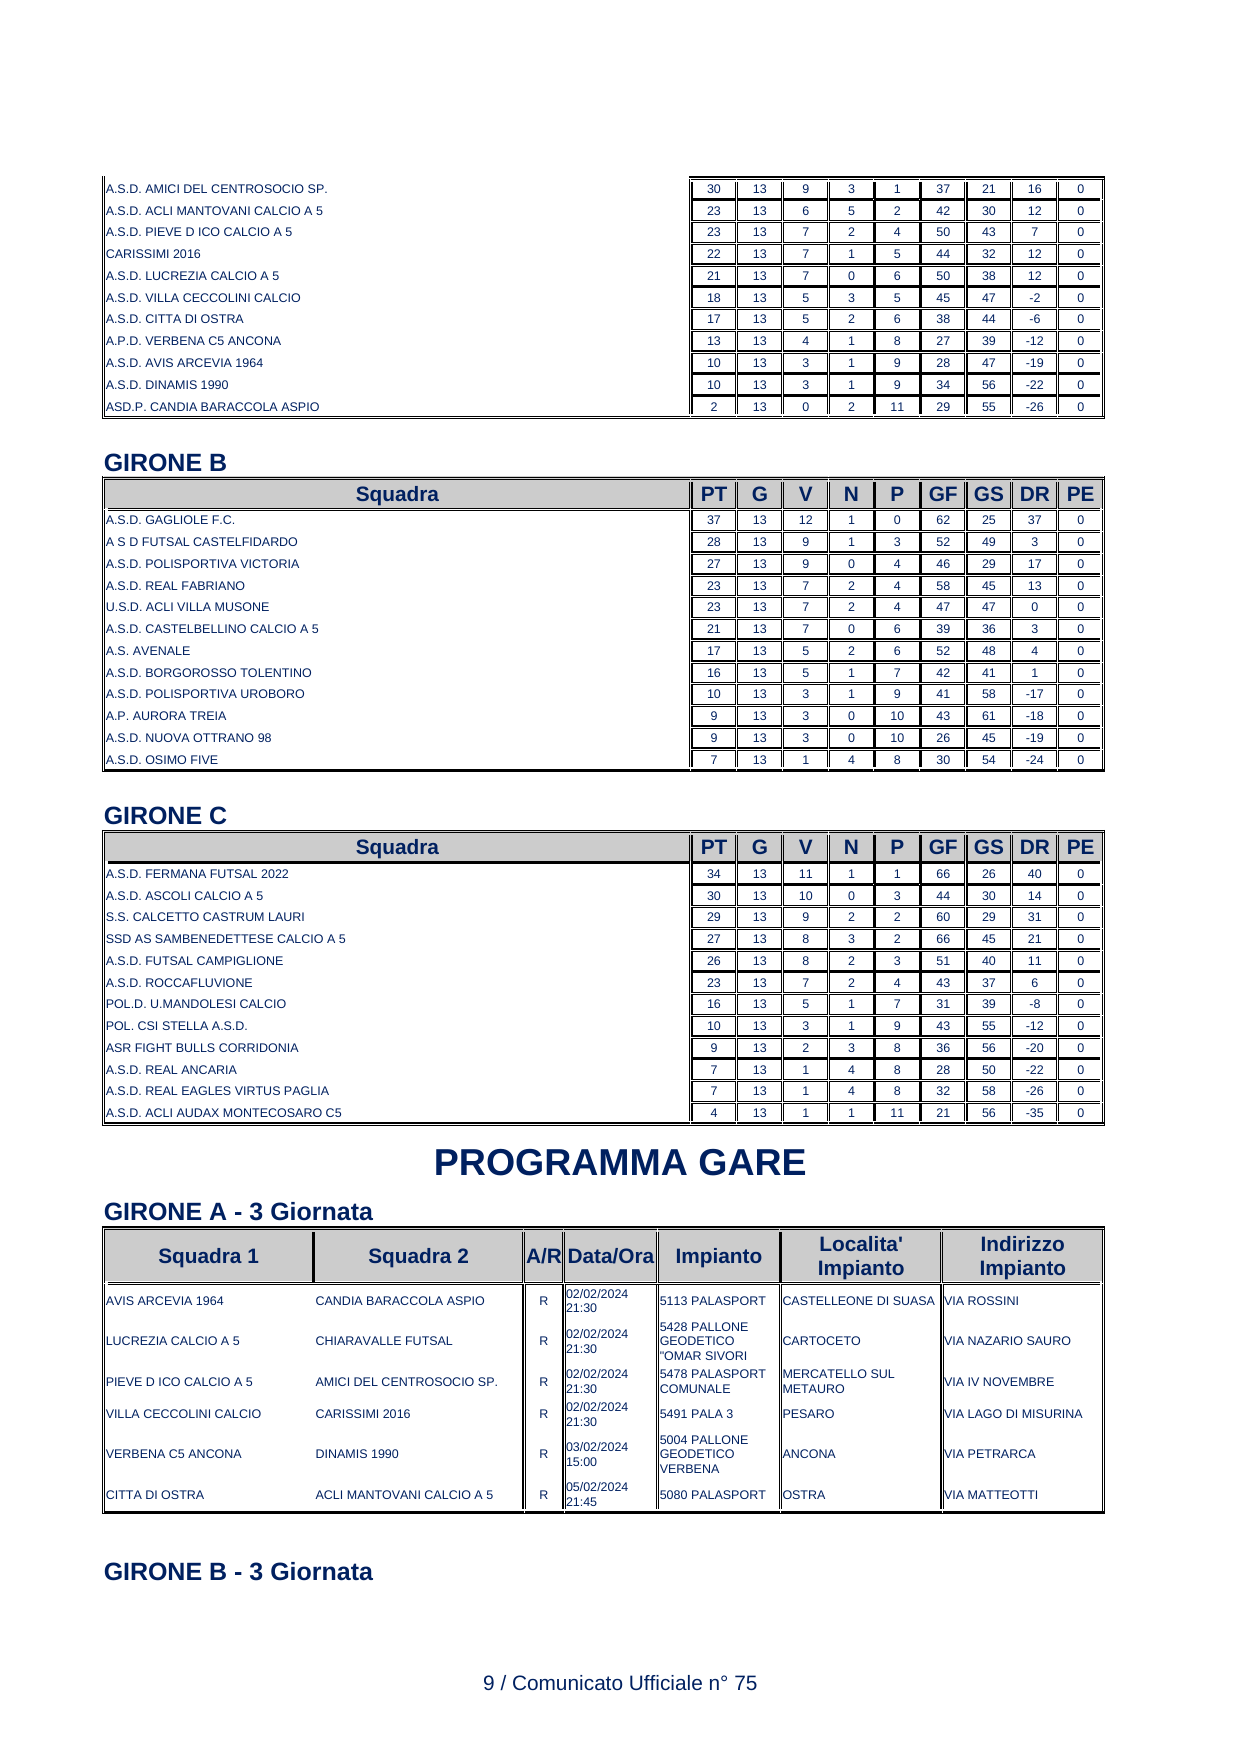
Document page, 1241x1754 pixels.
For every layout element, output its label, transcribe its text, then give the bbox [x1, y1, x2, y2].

table_cell -12 [1013, 1017, 1056, 1035]
table_cell 52 [922, 533, 964, 551]
table_header P [874, 478, 920, 508]
table_cell 9 [784, 908, 827, 926]
table_cell SSD AS SAMBENEDETTESE CALCIO A 5 [105, 926, 689, 948]
table_cell 1 [784, 1060, 827, 1079]
table_cell 7 [784, 245, 827, 263]
table_cell 32 [922, 1082, 964, 1101]
table_cell VIA MATTEOTTI [942, 1478, 1102, 1511]
table_cell 36 [968, 620, 1010, 638]
table_cell 40 [968, 952, 1010, 970]
table_cell 0 [1058, 617, 1103, 638]
table_header Data/Ora [564, 1230, 657, 1281]
table_cell 3 [876, 952, 919, 970]
table_cell 2 [876, 908, 919, 926]
table_cell 0 [1059, 883, 1103, 904]
table_cell 31 [1013, 908, 1056, 926]
table_cell 6 [1013, 973, 1056, 992]
table_cell CASTELLEONE DI SUASA [782, 1285, 940, 1318]
table_cell 13 [737, 180, 783, 198]
table_cell 1 [783, 751, 828, 769]
table_cell 03/02/2024 15:00 [566, 1431, 656, 1478]
table_cell 0 [1058, 508, 1103, 529]
table_cell 0 [1058, 682, 1103, 704]
table_cell A.S.D. ACLI AUDAX MONTECOSARO C5 [105, 1101, 691, 1122]
table_cell A.S.D. NUOVA OTTRANO 98 [105, 725, 689, 747]
table_cell A.S.D. ROCCAFLUVIONE [105, 970, 689, 992]
table_cell A.S.D. POLISPORTIVA UROBORO [105, 682, 689, 704]
table_header GF [920, 478, 966, 508]
table_cell AMICI DEL CENTROSOCIO SP. [313, 1365, 522, 1398]
table_cell 13 [737, 397, 783, 416]
table_cell 1 [830, 245, 873, 263]
table_cell 0 [1059, 263, 1102, 285]
table_cell 2 [876, 201, 919, 220]
table_cell 37 [920, 178, 966, 198]
table_cell 7 [691, 751, 737, 769]
table_cell 34 [693, 864, 735, 883]
table_cell 0 [1058, 307, 1103, 328]
table_cell 11 [874, 397, 920, 416]
table_header N [829, 478, 874, 508]
table_cell 7 [693, 1060, 735, 1079]
table_cell 2 [784, 1039, 827, 1057]
table_cell 26 [693, 952, 735, 970]
table_cell 43 [922, 973, 964, 992]
table_cell 61 [968, 707, 1010, 725]
table_cell 13 [738, 288, 781, 307]
table_header Squadra [104, 831, 691, 861]
table_cell -22 [1013, 1060, 1056, 1079]
table_cell A.S.D. ACLI MANTOVANI CALCIO A 5 [105, 198, 689, 220]
table_cell 6 [876, 310, 919, 328]
table_cell A.S.D. AVIS ARCEVIA 1964 [105, 350, 689, 372]
table_cell 1 [830, 995, 873, 1013]
table_cell 4 [876, 555, 919, 573]
table_cell 10 [693, 375, 735, 394]
table_cell 16 [693, 995, 735, 1013]
table_header V [783, 833, 828, 861]
table_cell 7 [1013, 223, 1056, 241]
text GIRONE B [103, 448, 1137, 476]
table_cell 40 [1013, 864, 1056, 883]
table_cell 9 [784, 533, 827, 551]
table_cell 12 [1013, 267, 1056, 285]
table_cell 58 [968, 685, 1010, 704]
table_cell 1 [830, 332, 873, 350]
table_cell 8 [876, 332, 919, 350]
table_cell 29 [920, 394, 966, 416]
table_cell 5478 PALASPORT COMUNALE [659, 1365, 779, 1398]
table_cell 13 [1013, 577, 1056, 595]
text GIRONE C [103, 801, 1137, 830]
table_cell 0 [1058, 992, 1103, 1013]
table_cell 0 [1058, 180, 1102, 198]
table_cell MERCATELLO SUL METAURO [782, 1365, 940, 1398]
table_cell 02/02/2024 21:30 [566, 1285, 656, 1318]
table_cell 1 [830, 1017, 873, 1035]
table_cell 51 [922, 952, 964, 970]
table_cell 1 [830, 511, 873, 529]
table_cell 4 [830, 1082, 873, 1101]
table_cell 16 [1012, 180, 1058, 198]
table_cell 10 [693, 1017, 735, 1035]
table_cell 13 [738, 310, 781, 328]
table_cell 0 [1059, 660, 1102, 682]
table_cell 0 [1059, 551, 1102, 573]
table_cell 0 [1059, 198, 1103, 220]
table_cell 34 [922, 375, 964, 394]
table_cell 12 [784, 511, 827, 529]
table_cell 21 [920, 1101, 966, 1122]
table_cell 13 [738, 555, 781, 573]
table_cell -17 [1013, 685, 1056, 704]
table_cell 36 [922, 1039, 964, 1057]
table_cell 1 [830, 354, 873, 372]
table_cell -12 [1013, 332, 1056, 350]
table_cell 38 [922, 310, 964, 328]
table_cell 13 [738, 908, 781, 926]
table_cell 0 [1059, 970, 1102, 992]
table_cell 3 [876, 886, 919, 904]
table_cell 55 [968, 1017, 1010, 1035]
table_cell A.S.D. REAL EAGLES VIRTUS PAGLIA [105, 1079, 689, 1101]
table_cell 30 [968, 886, 1010, 904]
table_header Squadra [105, 478, 691, 508]
table_cell 5004 PALLONE GEODETICO VERBENA [659, 1431, 779, 1478]
table_cell 13 [738, 1082, 781, 1101]
table_cell CARISSIMI 2016 [105, 241, 689, 263]
table_cell 23 [693, 577, 735, 595]
table_cell R [526, 1431, 562, 1478]
table_cell ASD.P. CANDIA BARACCOLA ASPIO [105, 394, 691, 416]
table_cell A.S.D. BORGOROSSO TOLENTINO [105, 660, 689, 682]
table_cell 17 [693, 642, 735, 660]
table_cell 50 [922, 267, 964, 285]
table_cell 2 [830, 642, 873, 660]
table_cell 13 [738, 952, 781, 970]
table_cell 14 [1013, 886, 1056, 904]
table_cell A.S.D. OSIMO FIVE [105, 747, 691, 769]
table_cell R [526, 1398, 562, 1431]
table_cell 13 [738, 620, 781, 638]
table_cell 3 [830, 930, 873, 948]
table_cell 0 [1059, 926, 1102, 948]
table_cell 50 [968, 1060, 1010, 1079]
table_cell 56 [966, 1104, 1012, 1122]
table_cell 9 [876, 1017, 919, 1035]
table_cell 45 [968, 930, 1010, 948]
table_cell 60 [922, 908, 964, 926]
table_cell 5113 PALASPORT [659, 1285, 779, 1318]
table_cell 25 [968, 511, 1010, 529]
table_cell 0 [1058, 595, 1103, 617]
table_cell 02/02/2024 21:30 [566, 1365, 656, 1398]
table_header Squadra 2 [313, 1230, 524, 1281]
table_cell VERBENA C5 ANCONA [105, 1431, 313, 1478]
table_cell 11 [874, 1104, 920, 1122]
table_cell 0 [1058, 1079, 1103, 1101]
table_cell 0 [1059, 329, 1102, 350]
table_cell 30 [693, 886, 735, 904]
table_cell 7 [693, 1082, 735, 1101]
table_cell 13 [693, 332, 735, 350]
table_cell 8 [784, 930, 827, 948]
table_cell 29 [693, 908, 735, 926]
table_cell 43 [922, 1017, 964, 1035]
table_cell 7 [784, 223, 827, 241]
table_cell 4 [829, 751, 874, 769]
table_cell 13 [738, 973, 781, 992]
table_cell 30 [920, 747, 966, 769]
table_cell 5 [830, 201, 873, 220]
table_cell R [526, 1285, 562, 1318]
table_cell 43 [968, 223, 1010, 241]
table_cell 3 [876, 533, 919, 551]
table_cell 3 [1013, 533, 1056, 551]
table_cell 39 [968, 995, 1010, 1013]
table_cell VILLA CECCOLINI CALCIO [105, 1398, 313, 1431]
table_cell 41 [968, 664, 1010, 682]
table_cell 2 [830, 973, 873, 992]
table_cell LUCREZIA CALCIO A 5 [105, 1318, 313, 1365]
table_cell 13 [738, 533, 781, 551]
table_cell 5 [784, 642, 827, 660]
table_cell -2 [1013, 288, 1056, 307]
table_cell S.S. CALCETTO CASTRUM LAURI [105, 905, 689, 926]
table_cell 2 [830, 310, 873, 328]
table_cell 0 [830, 267, 873, 285]
table_cell 0 [1058, 704, 1103, 725]
table_cell 13 [738, 995, 781, 1013]
table_header N [829, 831, 874, 861]
table_cell 41 [922, 685, 964, 704]
table_cell 13 [738, 1017, 781, 1035]
table_cell CHIARAVALLE FUTSAL [313, 1318, 522, 1365]
table_cell 23 [693, 201, 735, 220]
table_cell 39 [922, 620, 964, 638]
table_cell 17 [1013, 555, 1056, 573]
table_cell -26 [1012, 397, 1058, 416]
table_cell 3 [784, 1017, 827, 1035]
table_cell 6 [876, 267, 919, 285]
table_cell 30 [968, 201, 1010, 220]
table_cell U.S.D. ACLI VILLA MUSONE [105, 595, 689, 617]
table_cell 0 [783, 397, 828, 416]
table_cell -19 [1013, 729, 1056, 747]
table_cell 6 [876, 620, 919, 638]
table_cell 3 [784, 707, 827, 725]
text GIRONE A - 3 Giornata [103, 1197, 1137, 1226]
table_cell A.S.D. GAGLIOLE F.C. [104, 508, 691, 529]
table_header PE [1058, 480, 1102, 508]
table_cell 2 [830, 598, 873, 617]
table_cell 13 [738, 375, 781, 394]
table_cell 0 [830, 555, 873, 573]
table_cell A.S.D. PIEVE D ICO CALCIO A 5 [105, 220, 689, 241]
table_header V [783, 480, 828, 508]
table_cell 02/02/2024 21:30 [566, 1398, 656, 1431]
table_cell A.S.D. FERMANA FUTSAL 2022 [105, 861, 689, 883]
table_cell 4 [1013, 642, 1056, 660]
table_cell 4 [876, 577, 919, 595]
table_cell 0 [1013, 598, 1056, 617]
table_cell 52 [922, 642, 964, 660]
table_cell 66 [922, 864, 964, 883]
table_cell 0 [1059, 861, 1102, 883]
table_cell 5428 PALLONE GEODETICO "OMAR SIVORI [659, 1318, 779, 1365]
table_cell 0 [1059, 1035, 1102, 1057]
table_cell 7 [784, 620, 827, 638]
table_cell A.S. AVENALE [105, 638, 689, 660]
table_cell 26 [968, 864, 1010, 883]
table_header A/R [524, 1230, 564, 1281]
table_cell 28 [693, 533, 735, 551]
table_cell 1 [874, 178, 920, 198]
table_cell 0 [1059, 1014, 1102, 1035]
table_cell 42 [922, 664, 964, 682]
table_cell POL. CSI STELLA A.S.D. [105, 1014, 689, 1035]
table_cell 13 [738, 729, 781, 747]
table_cell 13 [738, 664, 781, 682]
table_cell 3 [1013, 620, 1056, 638]
table_cell 46 [922, 555, 964, 573]
table_cell 2 [829, 397, 874, 416]
table_cell R [526, 1365, 562, 1398]
table_cell A.S.D. AMICI DEL CENTROSOCIO SP. [105, 176, 691, 198]
table_cell 9 [876, 685, 919, 704]
table_cell 3 [784, 729, 827, 747]
table_cell 2 [876, 930, 919, 948]
table_cell 3 [830, 1039, 873, 1057]
table_cell -22 [1013, 375, 1056, 394]
table_cell 0 [1058, 394, 1102, 416]
table_cell 0 [1059, 948, 1102, 970]
table_cell 1 [830, 375, 873, 394]
table_cell 43 [922, 707, 964, 725]
table_cell 5 [784, 310, 827, 328]
table_cell 10 [693, 685, 735, 704]
table_cell 4 [691, 1104, 737, 1122]
table_cell 0 [1059, 372, 1102, 394]
table_cell ACLI MANTOVANI CALCIO A 5 [313, 1478, 524, 1511]
table_cell 28 [922, 1060, 964, 1079]
table_cell -8 [1013, 995, 1056, 1013]
table_cell 23 [693, 598, 735, 617]
table_cell 0 [1059, 1057, 1102, 1079]
table_cell 3 [830, 288, 873, 307]
table_header Localita' Impianto [780, 1230, 942, 1281]
table_cell R [526, 1318, 562, 1365]
table_cell CANDIA BARACCOLA ASPIO [313, 1285, 522, 1318]
table_cell 16 [693, 664, 735, 682]
table_cell 21 [966, 180, 1012, 198]
table_cell 45 [922, 288, 964, 307]
table_header GS [966, 833, 1012, 861]
table_cell 3 [784, 685, 827, 704]
table_cell 23 [693, 973, 735, 992]
table_cell 0 [1059, 241, 1102, 263]
table_header P [874, 831, 920, 861]
table_cell 8 [874, 751, 920, 769]
table_cell 11 [1013, 952, 1056, 970]
table_cell 22 [693, 245, 735, 263]
table_cell 13 [738, 1060, 781, 1079]
table_cell POL.D. U.MANDOLESI CALCIO [105, 992, 689, 1013]
table_cell 1 [783, 1104, 828, 1122]
table_cell 3 [784, 354, 827, 372]
table_cell 44 [968, 310, 1010, 328]
table_cell A.S.D. REAL ANCARIA [105, 1057, 689, 1079]
table_cell -20 [1013, 1039, 1056, 1057]
table_cell 55 [966, 397, 1012, 416]
table_cell 27 [922, 332, 964, 350]
table_header PT [691, 833, 737, 861]
table_cell VIA NAZARIO SAURO [944, 1318, 1102, 1365]
table_header PT [691, 480, 737, 508]
table_cell 13 [738, 1039, 781, 1057]
table_cell 12 [1013, 201, 1056, 220]
table_cell A.S.D. DINAMIS 1990 [105, 372, 689, 394]
table_cell 7 [784, 973, 827, 992]
table_cell 0 [1059, 530, 1102, 551]
table_cell CARISSIMI 2016 [313, 1398, 522, 1431]
table_cell 37 [968, 973, 1010, 992]
table_cell 0 [876, 511, 919, 529]
table_cell 47 [968, 598, 1010, 617]
table_cell 62 [922, 511, 964, 529]
table_cell 58 [968, 1082, 1010, 1101]
table_cell 13 [737, 1104, 783, 1122]
table_cell 49 [968, 533, 1010, 551]
table_cell 47 [968, 288, 1010, 307]
table_cell 13 [738, 267, 781, 285]
table_cell 11 [784, 864, 827, 883]
table_cell 4 [876, 223, 919, 241]
table_cell 10 [876, 707, 919, 725]
table_cell 4 [876, 598, 919, 617]
table_header Indirizzo Impianto [942, 1230, 1102, 1281]
table_cell 7 [876, 664, 919, 682]
table_cell 26 [922, 729, 964, 747]
table_cell R [524, 1478, 564, 1511]
table_cell A.S.D. LUCREZIA CALCIO A 5 [105, 263, 689, 285]
table_cell 13 [737, 751, 783, 769]
table_cell 54 [966, 751, 1012, 769]
table_cell 44 [922, 886, 964, 904]
table_cell 27 [693, 555, 735, 573]
table_cell 3 [829, 178, 874, 198]
table_cell -19 [1013, 354, 1056, 372]
table_cell ASR FIGHT BULLS CORRIDONIA [105, 1035, 689, 1057]
table_cell 13 [738, 707, 781, 725]
table_cell 9 [693, 729, 735, 747]
table_cell CITTA DI OSTRA [105, 1478, 313, 1511]
table_cell 56 [968, 375, 1010, 394]
table_cell VIA PETRARCA [944, 1431, 1102, 1478]
table_cell 13 [738, 332, 781, 350]
table_cell 02/02/2024 21:30 [566, 1318, 656, 1365]
table_cell DINAMIS 1990 [313, 1431, 522, 1478]
table_cell 2 [691, 397, 737, 416]
table_cell 13 [738, 930, 781, 948]
table_cell 7 [876, 995, 919, 1013]
table_cell 12 [1013, 245, 1056, 263]
table_cell -18 [1013, 707, 1056, 725]
table_cell A S D FUTSAL CASTELFIDARDO [105, 530, 689, 551]
table_cell 44 [922, 245, 964, 263]
table_cell 13 [738, 685, 781, 704]
table_cell 2 [830, 952, 873, 970]
table_cell -35 [1012, 1104, 1058, 1122]
table_header DR [1012, 833, 1058, 861]
table_cell 0 [1058, 1101, 1103, 1122]
table_cell 66 [922, 930, 964, 948]
table_cell 4 [876, 973, 919, 992]
table_cell 13 [738, 886, 781, 904]
table_cell 1 [830, 864, 873, 883]
table_cell CARTOCETO [782, 1318, 940, 1365]
table_cell 32 [968, 245, 1010, 263]
table_cell 0 [830, 729, 873, 747]
table_cell 18 [693, 288, 735, 307]
table_cell 2 [830, 223, 873, 241]
table_cell 0 [1059, 725, 1102, 747]
text PROGRAMMA GARE [103, 1140, 1137, 1183]
table_cell 8 [876, 1039, 919, 1057]
table_cell 21 [693, 620, 735, 638]
table_cell 47 [968, 354, 1010, 372]
table_cell 7 [784, 598, 827, 617]
table_cell -26 [1013, 1082, 1056, 1101]
table_cell 3 [784, 375, 827, 394]
table_cell 0 [1059, 285, 1102, 307]
table_cell 13 [738, 201, 781, 220]
table_cell 50 [922, 223, 964, 241]
table_header G [737, 833, 783, 861]
table_cell 9 [784, 555, 827, 573]
table_cell 1 [876, 864, 919, 883]
table_cell 27 [693, 930, 735, 948]
table_cell 7 [784, 267, 827, 285]
table_cell 58 [922, 577, 964, 595]
table_cell 29 [968, 908, 1010, 926]
table_cell 37 [1013, 511, 1056, 529]
table_cell 0 [1059, 350, 1102, 372]
table_cell 23 [693, 223, 735, 241]
table_cell 4 [784, 332, 827, 350]
table_cell 28 [922, 354, 964, 372]
table_cell A.P.D. VERBENA C5 ANCONA [105, 329, 689, 350]
table_cell -24 [1012, 751, 1058, 769]
table_cell VIA LAGO DI MISURINA [944, 1398, 1102, 1431]
table_cell 5 [876, 288, 919, 307]
table_cell 13 [738, 223, 781, 241]
table_cell A.P. AURORA TREIA [105, 704, 689, 725]
table_cell 5080 PALASPORT [658, 1478, 780, 1511]
table_cell A.S.D. POLISPORTIVA VICTORIA [105, 551, 689, 573]
table_cell 17 [693, 310, 735, 328]
table_cell 0 [830, 620, 873, 638]
table_cell 56 [968, 1039, 1010, 1057]
table_cell A.S.D. CASTELBELLINO CALCIO A 5 [105, 617, 689, 638]
table_cell 13 [738, 245, 781, 263]
table_cell 45 [968, 577, 1010, 595]
table_cell 47 [922, 598, 964, 617]
table_cell PIEVE D ICO CALCIO A 5 [105, 1365, 313, 1398]
table_cell 1 [830, 533, 873, 551]
table_cell A.S.D. CITTA DI OSTRA [105, 307, 689, 328]
table_cell 2 [830, 577, 873, 595]
table_cell 0 [1059, 638, 1102, 660]
table_cell 9 [783, 180, 828, 198]
table_cell 5 [876, 245, 919, 263]
table_cell AVIS ARCEVIA 1964 [105, 1281, 313, 1318]
table_cell 1 [830, 664, 873, 682]
table_cell 29 [968, 555, 1010, 573]
table_cell 8 [784, 952, 827, 970]
table_cell 39 [968, 332, 1010, 350]
table_cell 30 [691, 180, 737, 198]
table_cell 0 [1058, 220, 1103, 241]
table_cell 1 [829, 1104, 874, 1122]
table_cell 13 [738, 511, 781, 529]
text GIRONE B - 3 Giornata [103, 1557, 1137, 1586]
table_cell 13 [738, 354, 781, 372]
table_cell 45 [968, 729, 1010, 747]
table_cell VIA IV NOVEMBRE [944, 1365, 1102, 1398]
table_cell 2 [830, 908, 873, 926]
table_cell 5 [784, 664, 827, 682]
table_cell 42 [922, 201, 964, 220]
table_cell A.S.D. FUTSAL CAMPIGLIONE [105, 948, 689, 970]
table_cell A.S.D. REAL FABRIANO [105, 573, 689, 595]
table_cell 31 [922, 995, 964, 1013]
table_cell 10 [693, 354, 735, 372]
table_cell A.S.D. ASCOLI CALCIO A 5 [105, 883, 689, 904]
table_cell 13 [738, 642, 781, 660]
table_header Impianto [658, 1228, 780, 1281]
table_cell 0 [1059, 573, 1102, 595]
table_header PE [1058, 833, 1102, 861]
table_cell 21 [693, 267, 735, 285]
table_cell VIA ROSSINI [943, 1281, 1102, 1318]
table_cell 7 [784, 577, 827, 595]
table_header G [737, 480, 783, 508]
table_cell 4 [830, 1060, 873, 1079]
table_cell 1 [830, 685, 873, 704]
table_cell 0 [1059, 905, 1102, 926]
table_cell 9 [876, 354, 919, 372]
table_cell OSTRA [780, 1478, 942, 1511]
table_cell 05/02/2024 21:45 [564, 1478, 657, 1511]
table_header DR [1012, 480, 1058, 508]
table_cell 9 [693, 707, 735, 725]
table_cell 21 [1013, 930, 1056, 948]
table_cell 1 [1013, 664, 1056, 682]
table_cell 5 [784, 288, 827, 307]
table_cell 9 [693, 1039, 735, 1057]
table_cell PESARO [782, 1398, 940, 1431]
table_cell 6 [876, 642, 919, 660]
table_cell 37 [693, 511, 735, 529]
table_cell 5491 PALA 3 [659, 1398, 779, 1431]
table_header GS [966, 480, 1012, 508]
table_cell 8 [876, 1060, 919, 1079]
table_cell 13 [738, 864, 781, 883]
table_cell 9 [876, 375, 919, 394]
table_cell 5 [784, 995, 827, 1013]
table_cell 6 [784, 201, 827, 220]
table_cell 10 [784, 886, 827, 904]
table_header Squadra 1 [105, 1230, 313, 1281]
table_cell ANCONA [782, 1431, 940, 1478]
table_cell A.S.D. VILLA CECCOLINI CALCIO [105, 285, 689, 307]
table_cell 0 [1058, 747, 1102, 769]
table_cell 10 [876, 729, 919, 747]
table_cell 13 [738, 598, 781, 617]
table_cell -6 [1013, 310, 1056, 328]
table_cell 38 [968, 267, 1010, 285]
table_cell 48 [968, 642, 1010, 660]
table_cell 1 [784, 1082, 827, 1101]
table_cell 0 [830, 886, 873, 904]
table_cell 8 [876, 1082, 919, 1101]
table_cell 13 [738, 577, 781, 595]
table_header GF [920, 831, 966, 861]
table_cell 0 [830, 707, 873, 725]
